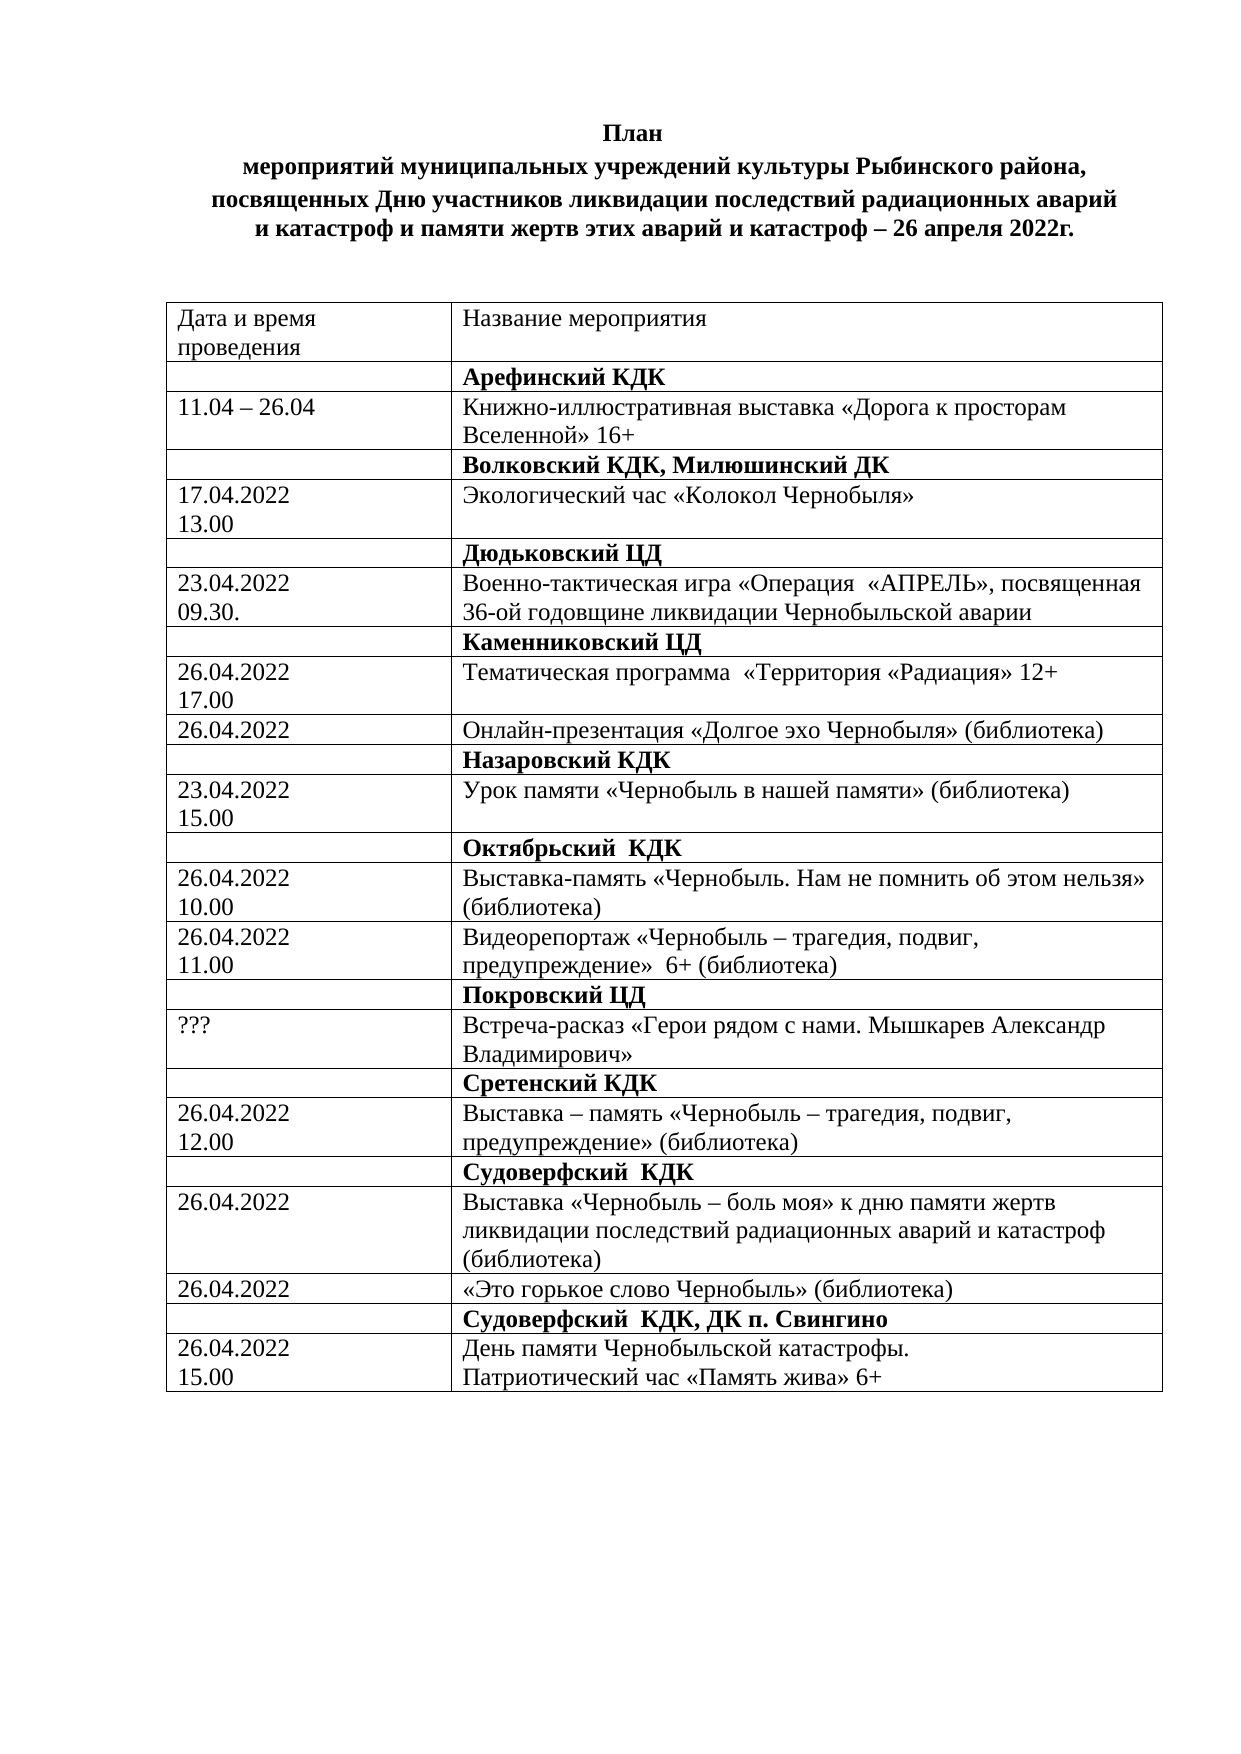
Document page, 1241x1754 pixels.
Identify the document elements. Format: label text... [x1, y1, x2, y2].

table_header Название мероприятия [452, 303, 1162, 361]
table_cell [167, 1069, 451, 1097]
table_cell 26.04.2022 15.00 [167, 1334, 451, 1391]
table_cell Каменниковский ЦД [452, 627, 1162, 656]
table_cell 23.04.2022 09.30. [167, 568, 451, 626]
subtitle посвященных Дню участников ликвидации последствий радиационных аварий и катастроф и памяти жертв этих аварий и катастроф – 26 апреля 2022г. [177, 184, 1152, 242]
text мероприятий муниципальных учреждений культуры Рыбинского района, [177, 151, 1152, 180]
table_cell [167, 539, 451, 567]
table_cell Экологический час «Колокол Чернобыля» [452, 480, 1162, 537]
table_cell Покровский ЦД [452, 980, 1162, 1009]
table_cell 11.04 – 26.04 [167, 392, 451, 449]
table_cell 26.04.2022 12.00 [167, 1098, 451, 1156]
table_cell [167, 1304, 451, 1332]
table_cell 17.04.2022 13.00 [167, 480, 451, 537]
table_cell ??? [167, 1010, 451, 1067]
table_cell Урок памяти «Чернобыль в нашей памяти» (библиотека) [452, 775, 1162, 832]
table_cell Дюдьковский ЦД [452, 539, 1162, 567]
table_cell [167, 980, 451, 1009]
table_cell Выставка-память «Чернобыль. Нам не помнить об этом нельзя» (библиотека) [452, 863, 1162, 921]
table_cell «Это горькое слово Чернобыль» (библиотека) [452, 1274, 1162, 1303]
table_cell 26.04.2022 10.00 [167, 863, 451, 921]
table_cell 26.04.2022 [167, 1187, 451, 1273]
table_cell Онлайн-презентация «Долгое эхо Чернобыля» (библиотека) [452, 715, 1162, 744]
table_cell 26.04.2022 [167, 1274, 451, 1303]
table_cell Выставка – память «Чернобыль – трагедия, подвиг, предупреждение» (библиотека) [452, 1098, 1162, 1156]
table_cell 23.04.2022 15.00 [167, 775, 451, 832]
table_cell Тематическая программа «Территория «Радиация» 12+ [452, 657, 1162, 714]
table_cell 26.04.2022 17.00 [167, 657, 451, 714]
text План [177, 118, 1152, 147]
table_cell Встреча-расказ «Герои рядом с нами. Мышкарев Александр Владимирович» [452, 1010, 1162, 1067]
table_cell 26.04.2022 11.00 [167, 922, 451, 979]
table_cell [167, 362, 451, 391]
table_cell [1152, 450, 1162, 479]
table_header Дата и время проведения [167, 303, 451, 361]
table_cell Военно-тактическая игра «Операция «АПРЕЛЬ», посвященная 36-ой годовщине ликвидации Чернобыльской аварии [452, 568, 1162, 626]
table_cell День памяти Чернобыльской катастрофы. Патриотический час «Память жива» 6+ [452, 1334, 1162, 1391]
table_cell Видеорепортаж «Чернобыль – трагедия, подвиг, предупреждение» 6+ (библиотека) [452, 922, 1162, 979]
table_cell [167, 1157, 451, 1186]
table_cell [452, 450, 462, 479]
table_cell Назаровский КДК [452, 745, 1162, 774]
table_cell Судоверфский КДК [452, 1157, 1162, 1186]
table_cell Книжно-иллюстративная выставка «Дорога к просторам Вселенной» 16+ [452, 392, 1162, 449]
table_cell Судоверфский КДК, ДК п. Свингино [452, 1304, 1162, 1332]
table_cell Выставка «Чернобыль – боль моя» к дню памяти жертв ликвидации последствий радиационных аварий и катастроф (библиотека) [452, 1187, 1162, 1273]
table_cell [167, 833, 451, 862]
table_cell 26.04.2022 [167, 715, 451, 744]
table_cell Сретенский КДК [452, 1069, 1162, 1097]
table_cell Октябрьский КДК [452, 833, 1162, 862]
table_cell [167, 627, 451, 656]
table_cell [167, 450, 451, 479]
table_cell Арефинский КДК [452, 362, 1162, 391]
table_cell [167, 745, 451, 774]
